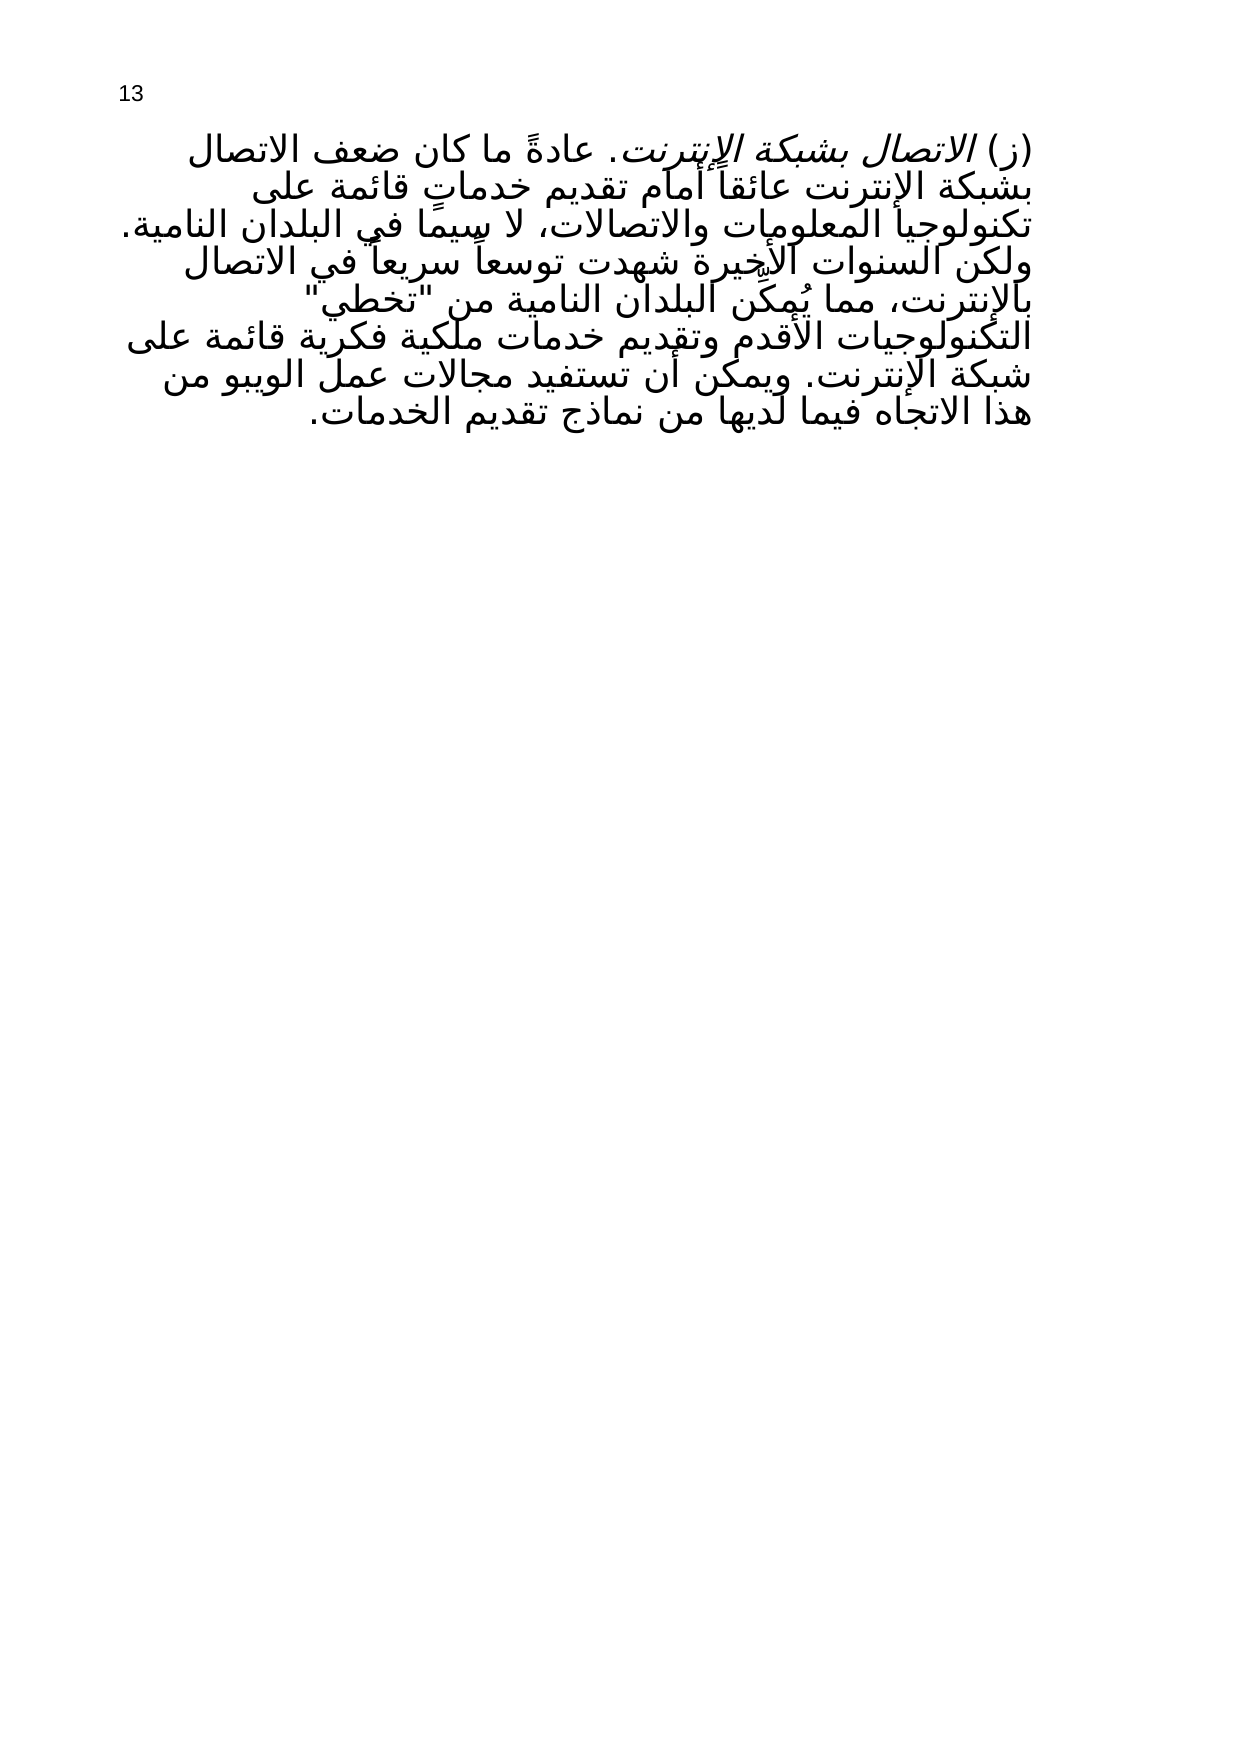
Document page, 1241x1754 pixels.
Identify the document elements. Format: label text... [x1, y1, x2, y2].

text (ز) الاتصال بشبكة الإنترنت. عادةً ما كان ضعف الاتصال بشبكة الإنترنت عائقاً أمام تقديم خدماتٍ قائمة على تكنولوجيا المعلومات والاتصالات، لا سيما في البلدان النامية. ولكن السنوات الأخيرة شهدت توسعاً سريعاً في الاتصال بالإنترنت، مما يُمكِّن البلدان النامية من "تخطي" التكنولوجيات الأقدم وتقديم خدمات ملكية فكرية قائمة على شبكة الإنترنت. ويمكن أن تستفيد مجالات عمل الويبو من هذا الاتجاه فيما لديها من نماذج تقديم الخدمات. [118, 132, 1033, 432]
